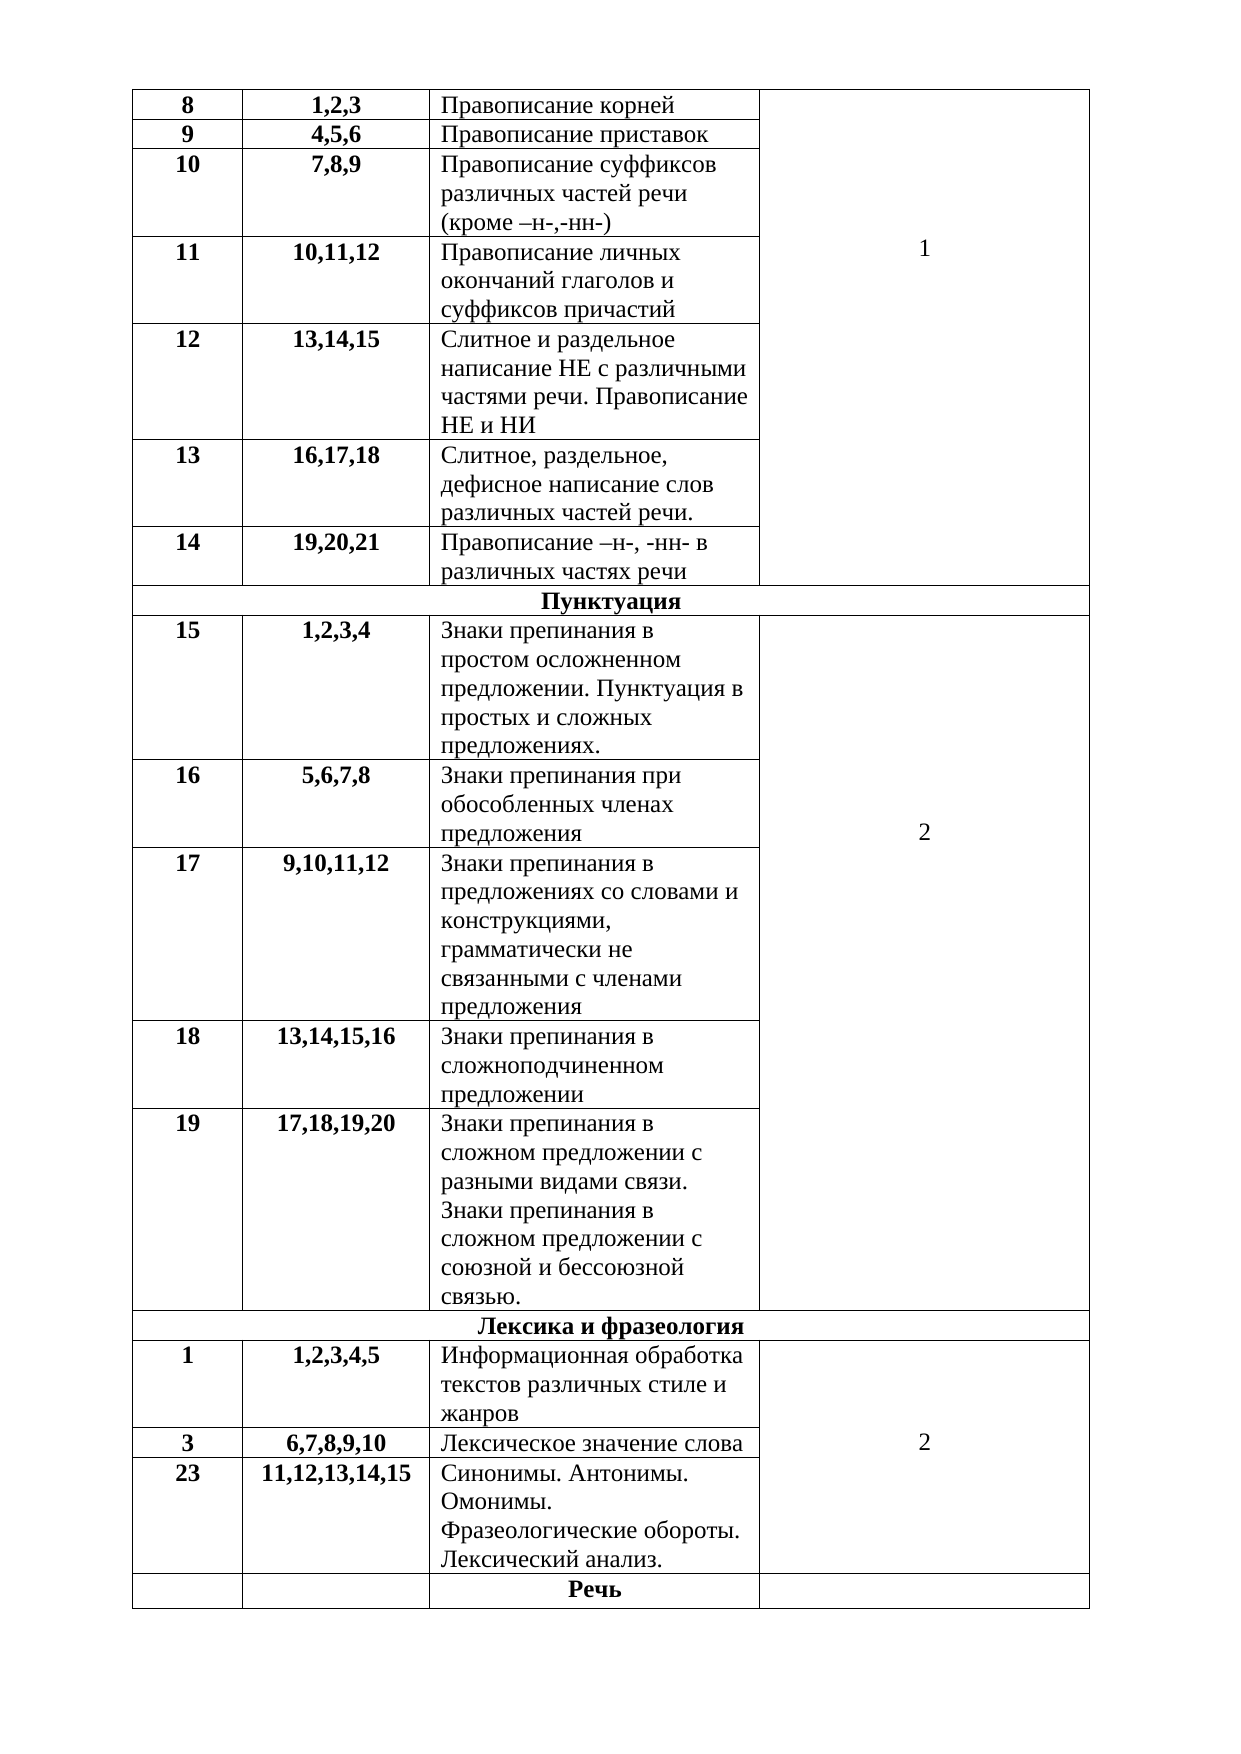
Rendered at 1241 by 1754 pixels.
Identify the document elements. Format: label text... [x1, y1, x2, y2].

table_cell Лексика и фразеология [133, 1311, 1089, 1339]
table_cell 10,11,12 [243, 237, 429, 323]
table_cell 11,12,13,14,15 [243, 1458, 429, 1573]
table_cell Слитное, раздельное, дефисное написание слов различных частей речи. [430, 440, 759, 526]
table_cell Знаки препинания при обособленных членах предложения [430, 760, 759, 847]
table_cell 19,20,21 [243, 527, 429, 585]
table_cell 16,17,18 [243, 440, 429, 526]
table_cell 2 [760, 616, 1089, 1310]
table_cell Информационная обработка текстов различных стиле и жанров [430, 1341, 759, 1427]
table_cell 1,2,3 [243, 90, 429, 118]
table_cell Знаки препинания в сложном предложении с разными видами связи. Знаки препинания в сложном предложении с союзной и бессоюзной связью. [430, 1109, 759, 1310]
table_cell [243, 1574, 429, 1608]
table_cell 2 [760, 1341, 1089, 1573]
table_cell [760, 1574, 1089, 1608]
table_cell 12 [133, 324, 242, 439]
table_cell 18 [133, 1021, 242, 1107]
table_cell Правописание приставок [430, 120, 759, 148]
table_cell Лексическое значение слова [430, 1428, 759, 1457]
table_cell 9 [133, 120, 242, 148]
table_cell Знаки препинания в предложениях со словами и конструкциями, грамматически не связанными с членами предложения [430, 848, 759, 1020]
table_cell 1 [133, 1341, 242, 1427]
table_cell Знаки препинания в сложноподчиненном предложении [430, 1021, 759, 1107]
table_cell 14 [133, 527, 242, 585]
table_cell 17,18,19,20 [243, 1109, 429, 1310]
table_cell [133, 1574, 242, 1608]
table_cell 19 [133, 1109, 242, 1310]
table_cell 16 [133, 760, 242, 847]
table_cell Пунктуация [133, 586, 1089, 614]
table_cell Правописание корней [430, 90, 759, 118]
table_cell 13,14,15,16 [243, 1021, 429, 1107]
table_cell Правописание суффиксов различных частей речи (кроме –н-,-нн-) [430, 149, 759, 236]
table_cell Слитное и раздельное написание НЕ с различными частями речи. Правописание НЕ и НИ [430, 324, 759, 439]
table_cell 1 [760, 90, 1089, 585]
table_cell 3 [133, 1428, 242, 1457]
table_cell 5,6,7,8 [243, 760, 429, 847]
table_cell 13,14,15 [243, 324, 429, 439]
table_cell 17 [133, 848, 242, 1020]
table_cell 15 [133, 616, 242, 759]
table_cell 9,10,11,12 [243, 848, 429, 1020]
table_cell 8 [133, 90, 242, 118]
table_cell 23 [133, 1458, 242, 1573]
table_cell 1,2,3,4,5 [243, 1341, 429, 1427]
table_cell 13 [133, 440, 242, 526]
table_cell Правописание –н-, -нн- в различных частях речи [430, 527, 759, 585]
table_cell Речь [430, 1574, 759, 1608]
table_cell Правописание личных окончаний глаголов и суффиксов причастий [430, 237, 759, 323]
table_cell Знаки препинания в простом осложненном предложении. Пунктуация в простых и сложных предложениях. [430, 616, 759, 759]
table_cell 11 [133, 237, 242, 323]
table_cell Синонимы. Антонимы. Омонимы. Фразеологические обороты. Лексический анализ. [430, 1458, 759, 1573]
table_cell 7,8,9 [243, 149, 429, 236]
table_cell 6,7,8,9,10 [243, 1428, 429, 1457]
table_cell 10 [133, 149, 242, 236]
table_cell 1,2,3,4 [243, 616, 429, 759]
table_cell 4,5,6 [243, 120, 429, 148]
